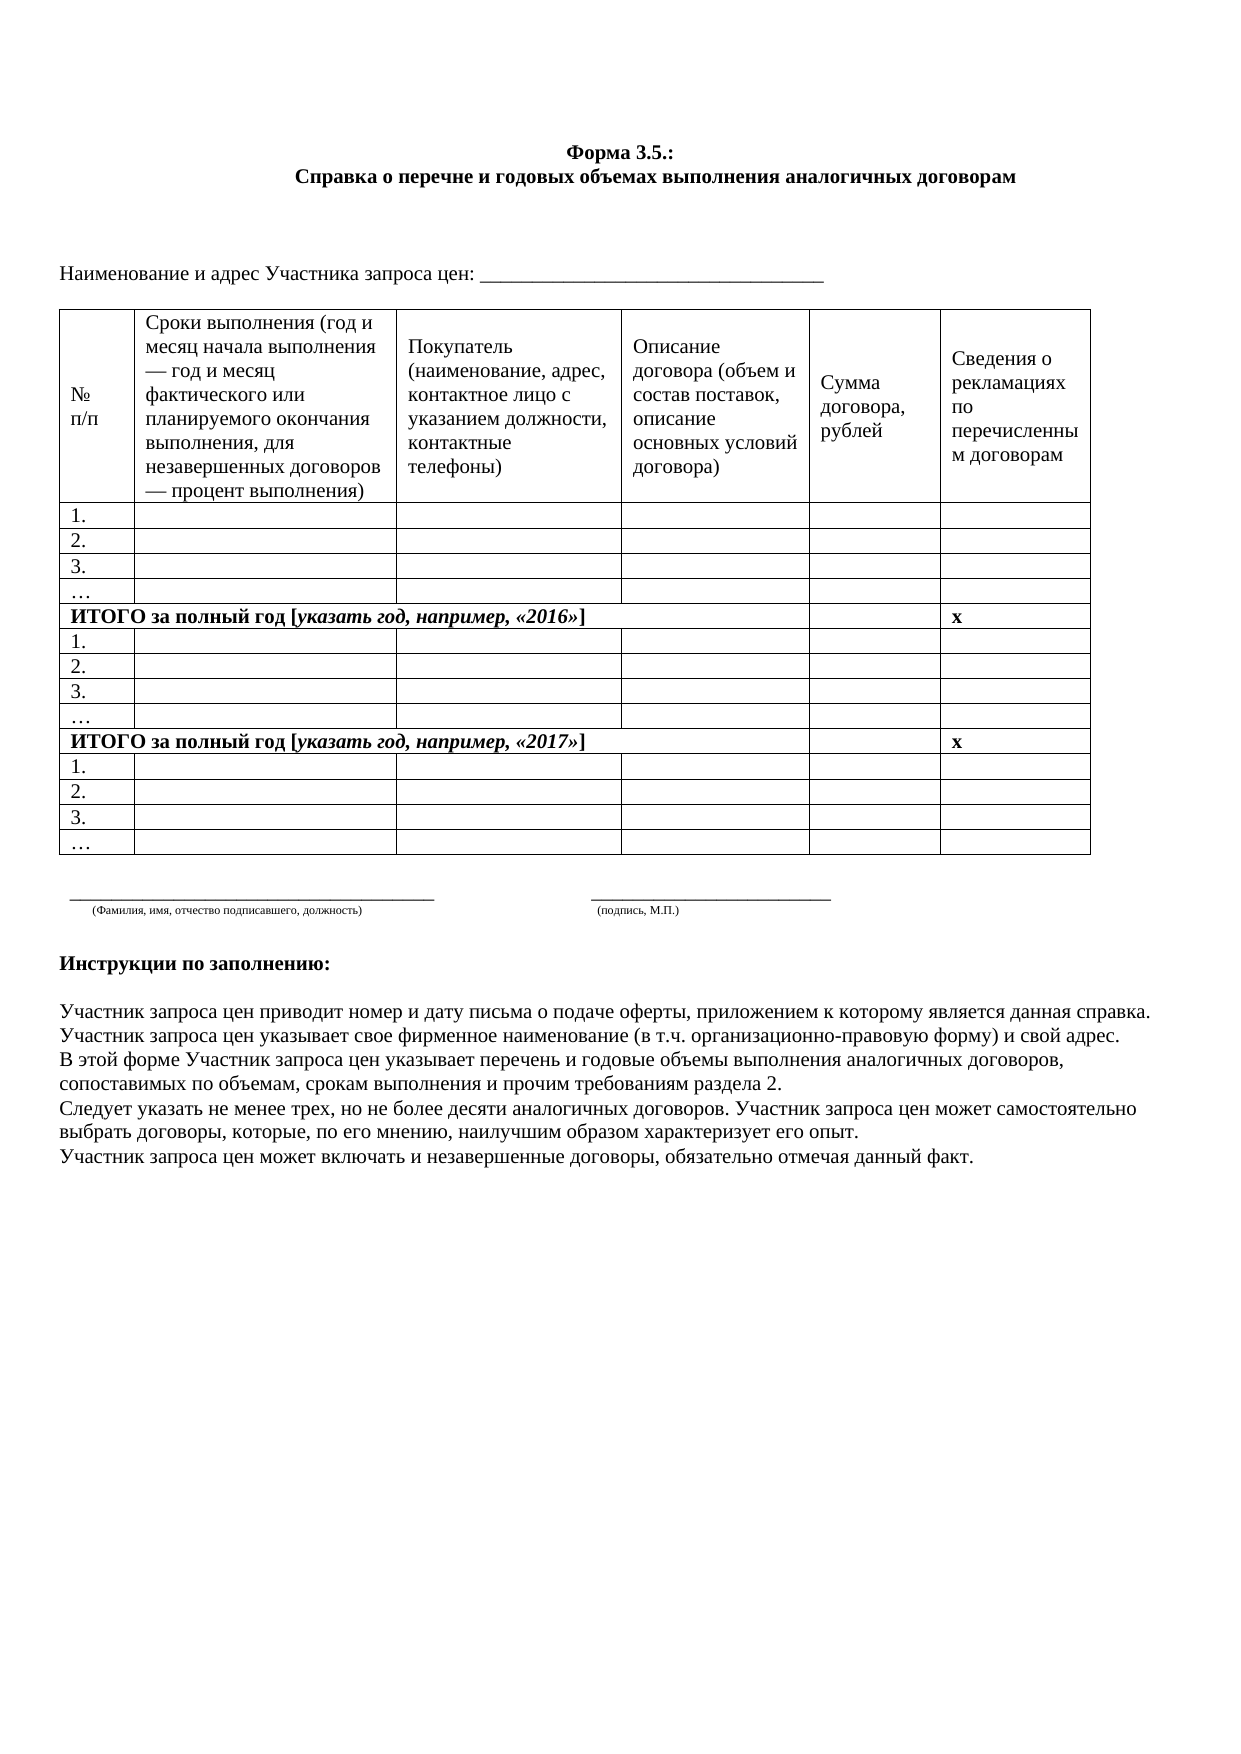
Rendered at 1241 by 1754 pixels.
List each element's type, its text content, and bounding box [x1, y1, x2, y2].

table_cell [397, 579, 621, 603]
table_header Описание договора (объем и состав поставок, описание основных условий договора) [622, 310, 809, 502]
text Справка о перечне и годовых объемах выполнения аналогичных договорам [129, 164, 1181, 188]
table_cell [622, 830, 809, 854]
table_cell [60, 754, 134, 778]
table_cell … [60, 830, 134, 854]
table_cell [941, 554, 1090, 578]
table_cell [397, 629, 621, 653]
table_cell [810, 604, 940, 628]
text (Фамилия, имя, отчество подписавшего, должность) (подпись, М.П.) [59, 903, 1181, 927]
table_cell [60, 503, 134, 527]
table_header Сумма договора, рублей [810, 310, 940, 502]
table_cell [622, 503, 809, 527]
table_cell [810, 780, 940, 803]
table_cell [622, 654, 809, 678]
table_cell [60, 654, 134, 678]
text Инструкции по заполнению: [59, 951, 1181, 975]
table_cell [60, 629, 134, 653]
table_cell х [941, 729, 1090, 753]
table_cell [622, 554, 809, 578]
table_cell [941, 529, 1090, 552]
table_cell [941, 704, 1090, 728]
table_cell [60, 554, 134, 578]
table_header № п/п [60, 310, 134, 502]
table_cell … [60, 579, 134, 603]
table_cell [941, 654, 1090, 678]
table_cell [810, 529, 940, 552]
table_cell [135, 629, 396, 653]
table_cell [60, 529, 134, 552]
text Наименование и адрес Участника запроса цен: _________________________________ [59, 261, 1181, 285]
table_cell [810, 654, 940, 678]
table_cell [622, 579, 809, 603]
text Следует указать не менее трех, но не более десяти аналогичных договоров. Участник запроса цен может самостоятельно выбрать договоры, которые, по его мнению, наилучшим образом характеризует его опыт. [59, 1095, 1181, 1143]
table_cell [941, 579, 1090, 603]
table_cell [941, 754, 1090, 778]
table_cell [135, 780, 396, 803]
table_cell [397, 554, 621, 578]
table_cell [622, 629, 809, 653]
text Участник запроса цен приводит номер и дату письма о подаче оферты, приложением к которому является данная справка. [59, 999, 1181, 1023]
table_cell [60, 679, 134, 703]
table_cell [397, 754, 621, 778]
table_cell [810, 704, 940, 728]
table_cell х [941, 604, 1090, 628]
table_cell [810, 754, 940, 778]
table_cell [135, 503, 396, 527]
table_cell [622, 529, 809, 552]
table_header Сведения о рекламациях по перечисленным договорам [941, 310, 1090, 502]
text ___________________________________ _______________________ [59, 879, 1181, 903]
table_cell [622, 805, 809, 829]
table_cell [135, 830, 396, 854]
table_cell [135, 579, 396, 603]
table_cell [397, 805, 621, 829]
table_cell [810, 729, 940, 753]
text Участник запроса цен может включать и незавершенные договоры, обязательно отмечая данный факт. [59, 1143, 1181, 1168]
table_cell [941, 503, 1090, 527]
table_cell [135, 754, 396, 778]
table_cell [941, 780, 1090, 803]
table_cell [135, 654, 396, 678]
table_cell [622, 754, 809, 778]
table_cell [135, 529, 396, 552]
table_cell [135, 679, 396, 703]
table_cell [397, 529, 621, 552]
table_cell ИТОГО за полный год [указать год, например, «2017»] [60, 729, 809, 753]
table_cell [622, 704, 809, 728]
table_cell [941, 679, 1090, 703]
table_cell [810, 554, 940, 578]
text Участник запроса цен указывает свое фирменное наименование (в т.ч. организационно-правовую форму) и свой адрес. [59, 1023, 1181, 1047]
table_cell [941, 629, 1090, 653]
table_header Покупатель (наименование, адрес, контактное лицо с указанием должности, контактные телефоны) [397, 310, 621, 502]
table_cell [135, 704, 396, 728]
table_cell [810, 679, 940, 703]
table_cell [810, 629, 940, 653]
text Форма 3.5.: [59, 140, 1181, 164]
table_cell [941, 805, 1090, 829]
table_cell ИТОГО за полный год [указать год, например, «2016»] [60, 604, 809, 628]
table_cell [810, 579, 940, 603]
table_cell [397, 503, 621, 527]
table_cell [60, 805, 134, 829]
text В этой форме Участник запроса цен указывает перечень и годовые объемы выполнения аналогичных договоров, сопоставимых по объемам, срокам выполнения и прочим требованиям раздела 2. [59, 1047, 1181, 1095]
table_cell [397, 704, 621, 728]
table_cell [622, 780, 809, 803]
table_cell … [60, 704, 134, 728]
table_cell [397, 780, 621, 803]
table_header Сроки выполнения (год и месяц начала выполнения — год и месяц фактического или планируемого окончания выполнения, для незавершенных договоров — процент выполнения) [135, 310, 396, 502]
table_cell [810, 830, 940, 854]
table_cell [941, 830, 1090, 854]
table_cell [60, 780, 134, 803]
table_cell [135, 805, 396, 829]
table_cell [810, 805, 940, 829]
table_cell [397, 654, 621, 678]
table_cell [397, 830, 621, 854]
table_cell [397, 679, 621, 703]
table_cell [622, 679, 809, 703]
table_cell [810, 503, 940, 527]
table_cell [135, 554, 396, 578]
